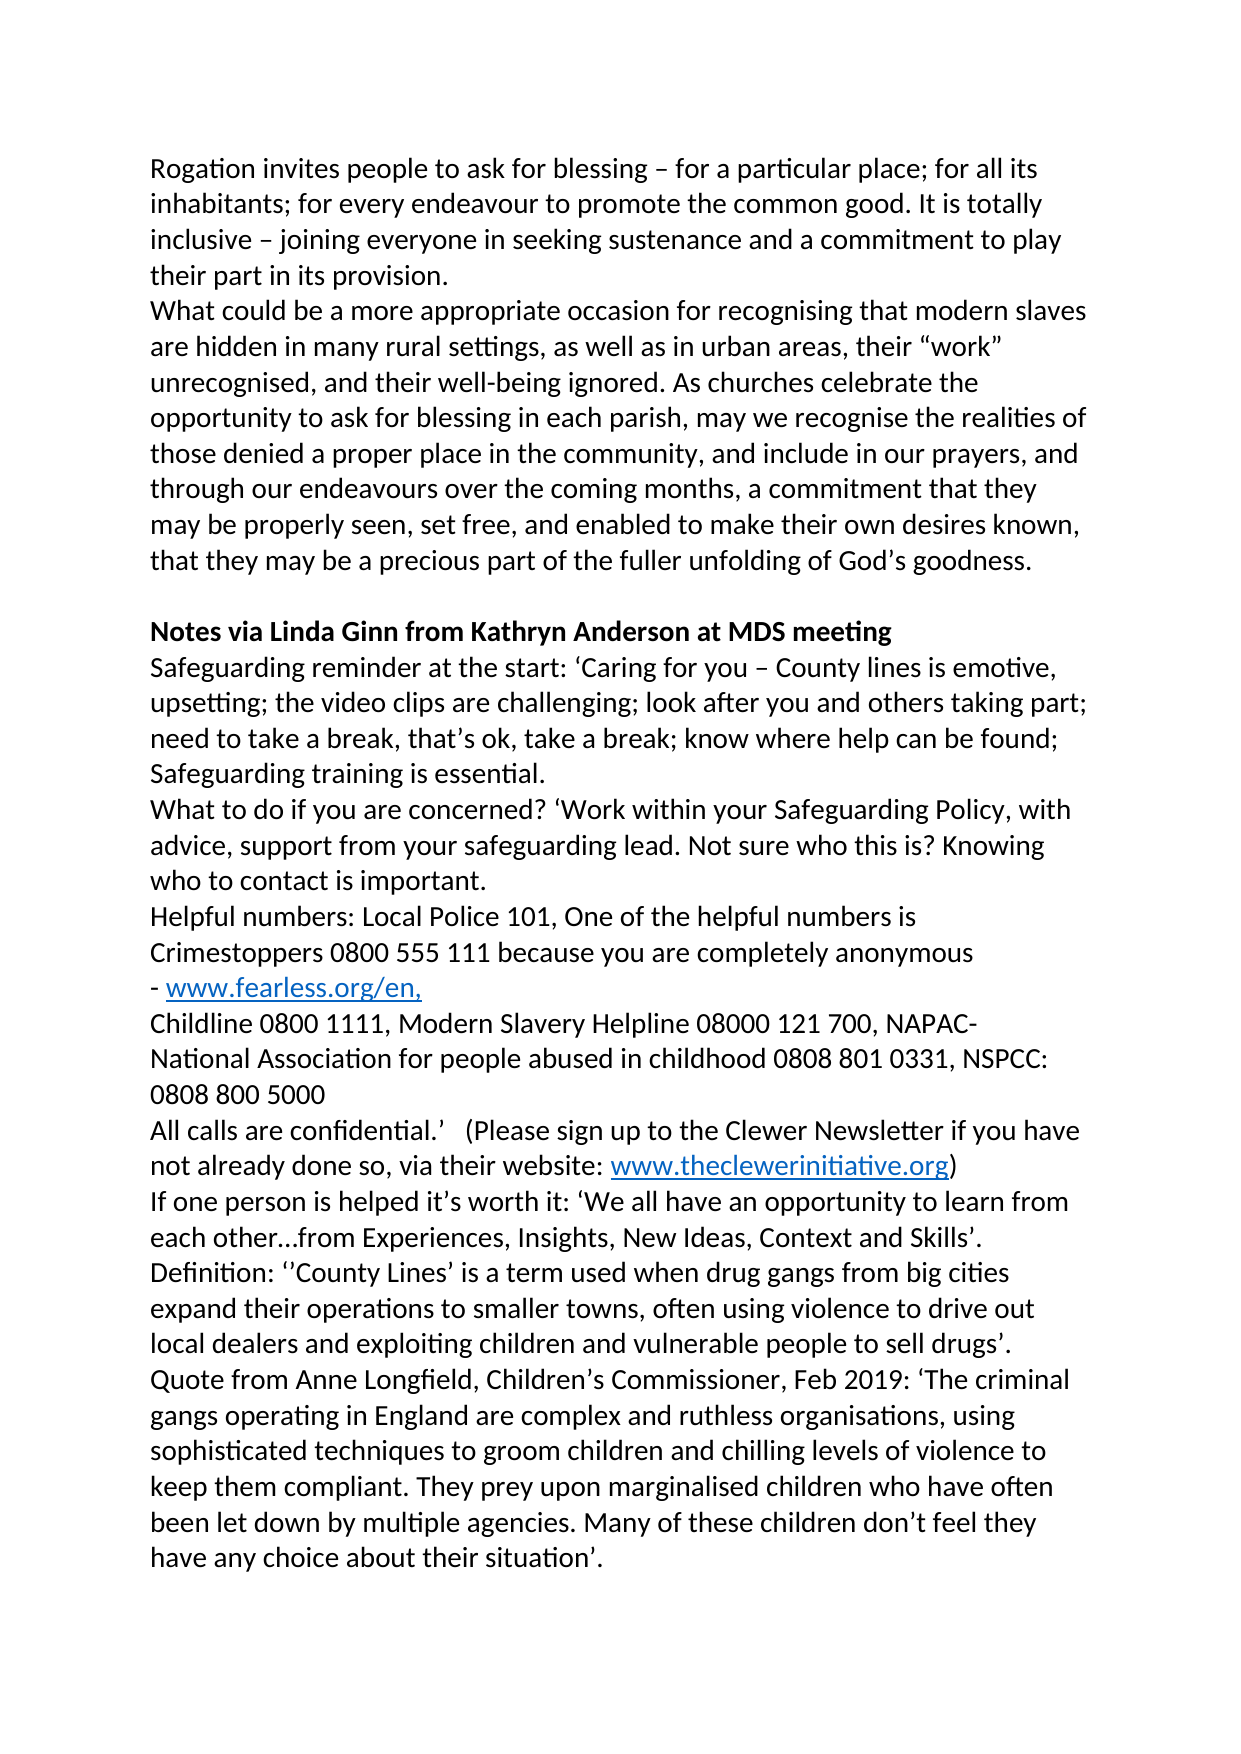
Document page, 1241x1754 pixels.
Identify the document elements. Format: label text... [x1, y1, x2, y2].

text Safeguarding reminder at the start: ‘Caring for you – County lines is emotive, upsetting; the video clips are challenging; look after you and others taking part; need to take a break, that’s ok, take a break; know where help can be found; Safeguarding training is essential. [150, 649, 1090, 791]
text Helpful numbers: Local Police 101, One of the helpful numbers is Crimestoppers 0800 555 111 because you are completely anonymous - www.fearless.org/en, [150, 898, 1090, 1005]
text Childline 0800 1111, Modern Slavery Helpline 08000 121 700, NAPAC- National Association for people abused in childhood 0808 801 0331, NSPCC: 0808 800 5000 [150, 1005, 1090, 1112]
text All calls are confidential.’ (Please sign up to the Clewer Newsletter if you have not already done so, via their website: www.theclewerinitiative.org) [150, 1112, 1090, 1183]
text What to do if you are concerned? ‘Work within your Safeguarding Policy, with advice, support from your safeguarding lead. Not sure who this is? Knowing who to contact is important. [150, 791, 1090, 898]
text What could be a more appropriate occasion for recognising that modern slaves are hidden in many rural settings, as well as in urban areas, their “work” unrecognised, and their well-being ignored. As churches celebrate the opportunity to ask for blessing in each parish, may we recognise the realities of those denied a proper place in the community, and include in our prayers, and through our endeavours over the coming months, a commitment that they may be properly seen, set free, and enabled to make their own desires known, that they may be a precious part of the fuller unfolding of God’s goodness. [150, 292, 1090, 577]
text Notes via Linda Ginn from Kathryn Anderson at MDS meeting [150, 613, 1090, 649]
text Definition: ‘’County Lines’ is a term used when drug gangs from big cities expand their operations to smaller towns, often using violence to drive out local dealers and exploiting children and vulnerable people to sell drugs’. Quote from Anne Longfield, Children’s Commissioner, Feb 2019: ‘The criminal gangs operating in England are complex and ruthless organisations, using sophisticated techniques to groom children and chilling levels of violence to keep them compliant. They prey upon marginalised children who have often been let down by multiple agencies. Many of these children don’t feel they have any choice about their situation’. [150, 1254, 1090, 1575]
text If one person is helped it’s worth it: ‘We all have an opportunity to learn from each other…from Experiences, Insights, New Ideas, Context and Skills’. [150, 1183, 1090, 1254]
text Rogation invites people to ask for blessing – for a particular place; for all its inhabitants; for every endeavour to promote the common good. It is totally inclusive – joining everyone in seeking sustenance and a commitment to play their part in its provision. [150, 150, 1090, 292]
